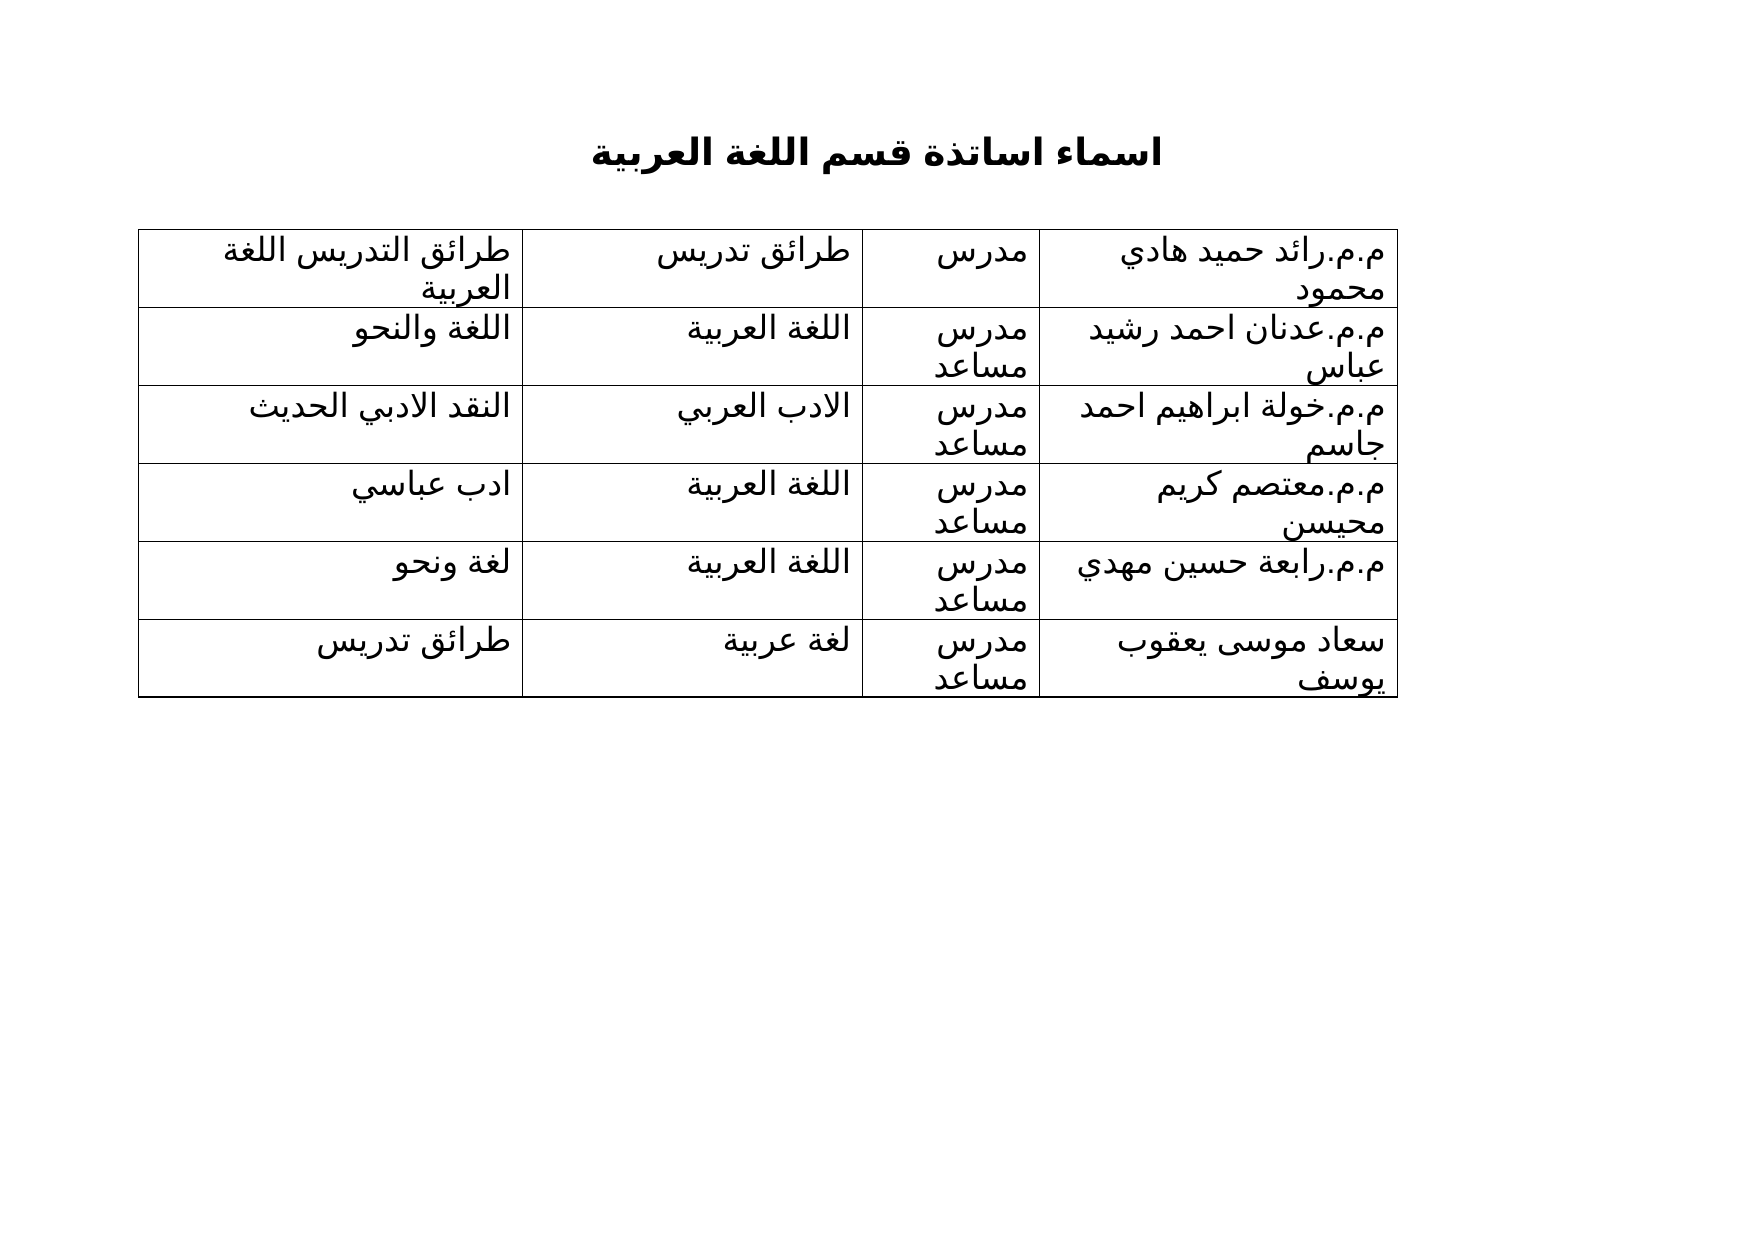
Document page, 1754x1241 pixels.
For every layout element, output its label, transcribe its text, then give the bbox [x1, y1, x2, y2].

table_cell مدرس مساعد [863, 542, 1039, 618]
table_cell طرائق تدريس [523, 230, 862, 307]
table_cell مدرس مساعد [863, 308, 1039, 385]
table_cell مدرس مساعد [863, 386, 1039, 463]
table_cell ادب عباسي [139, 464, 522, 541]
table_cell مدرس [863, 230, 1039, 307]
table_cell اللغة والنحو [139, 308, 522, 385]
table_cell لغة ونحو [139, 542, 522, 618]
table_cell مدرس مساعد [863, 464, 1039, 541]
table_cell م.م.خولة ابراهيم احمد جاسم [1040, 386, 1397, 463]
table_cell م.م.رابعة حسين مهدي [1040, 542, 1397, 618]
table_cell م.م.معتصم كريم محيسن [1040, 464, 1397, 541]
table_cell سعاد موسى يعقوب يوسف [1040, 620, 1397, 696]
table_cell م.م.عدنان احمد رشيد عباس [1040, 308, 1397, 385]
table_cell م.م.رائد حميد هادي محمود [1040, 230, 1397, 307]
table_cell اللغة العربية [523, 464, 862, 541]
table_cell النقد الادبي الحديث [139, 386, 522, 463]
table_cell طرائق تدريس [139, 620, 522, 696]
table_cell اللغة العربية [523, 308, 862, 385]
table_cell الادب العربي [523, 386, 862, 463]
table_cell طرائق التدريس اللغة العربية [139, 230, 522, 307]
table_cell اللغة العربية [523, 542, 862, 618]
table_cell مدرس مساعد [863, 620, 1039, 696]
table_cell لغة عربية [523, 620, 862, 696]
